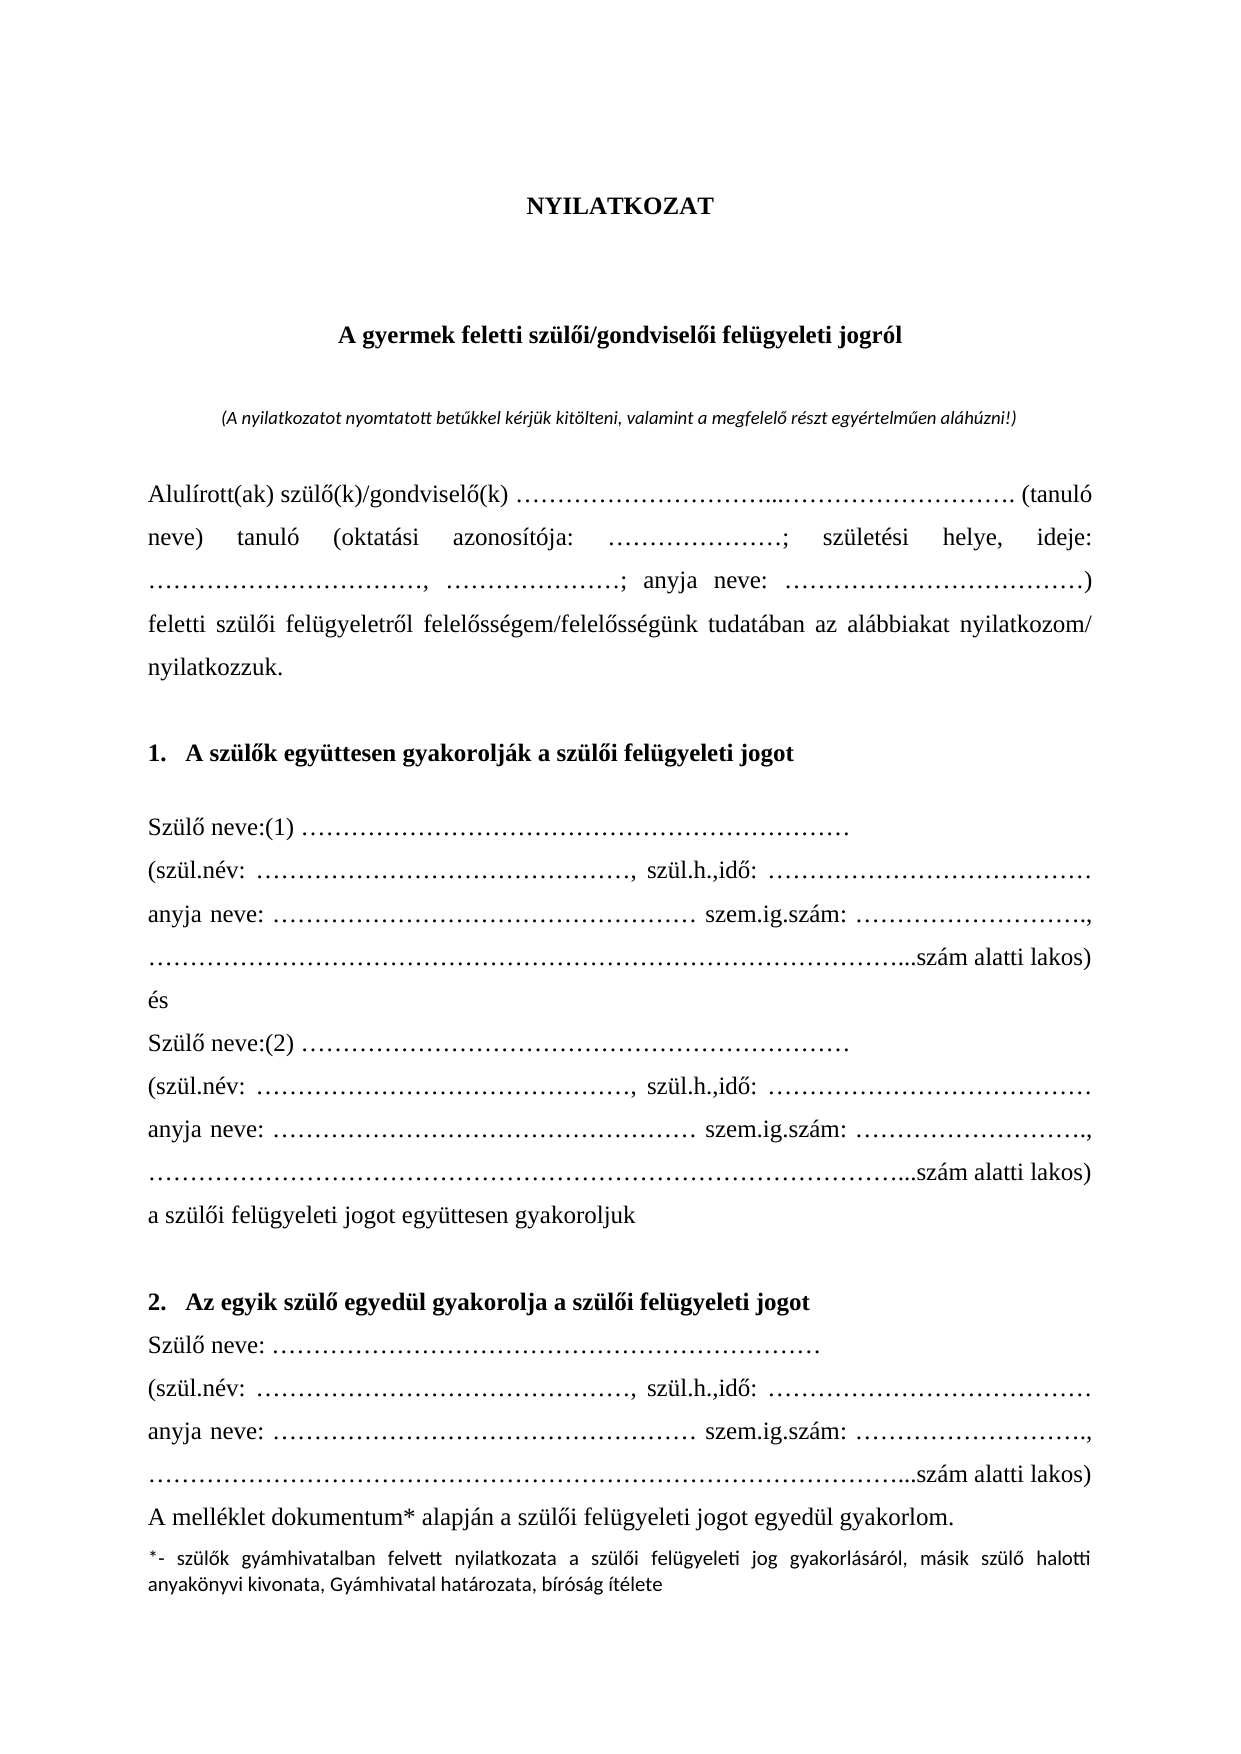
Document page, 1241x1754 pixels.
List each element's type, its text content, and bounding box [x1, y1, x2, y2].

text Szülő neve:(2) ………………………………………………………… [148, 1028, 1093, 1057]
text Szülő neve:(1) ………………………………………………………… [148, 812, 1093, 841]
text NYILATKOZAT [148, 191, 1093, 219]
list Az egyik szülő egyedül gyakorolja a szülői felügyeleti jogot [148, 1287, 1093, 1316]
text Alulírott(ak) szülő(k)/gondviselő(k) …………………………...………………………. (tanuló neve) tanuló (oktatási azonosítója: …………………; születési helye, ideje: ……………………………, …………………; anyja neve: ………………………………) feletti szülői felügyeletről felelősségem/felelősségünk tudatában az alábbiakat nyilatkozom/ nyilatkozzuk. [148, 479, 1093, 681]
list A szülők együttesen gyakorolják a szülői felügyeleti jogot [148, 738, 1093, 767]
text és [148, 985, 1093, 1014]
text A gyermek feletti szülői/gondviselői felügyeleti jogról [148, 320, 1093, 349]
text Szülő neve: ………………………………………………………… [148, 1330, 1093, 1359]
text (A nyilatkozatot nyomtatott betűkkel kérjük kitölteni, valamint a megfelelő részt egyértelműen aláhúzni!) [148, 406, 1093, 429]
text a szülői felügyeleti jogot együttesen gyakoroljuk [148, 1201, 1093, 1229]
text A melléklet dokumentum* alapján a szülői felügyeleti jogot egyedül gyakorlom. [148, 1502, 1093, 1531]
text *- szülők gyámhivatalban felvett nyilatkozata a szülői felügyeleti jog gyakorlásáról, másik szülő halotti anyakönyvi kivonata, Gyámhivatal határozata, bíróság ítélete [148, 1546, 1093, 1596]
